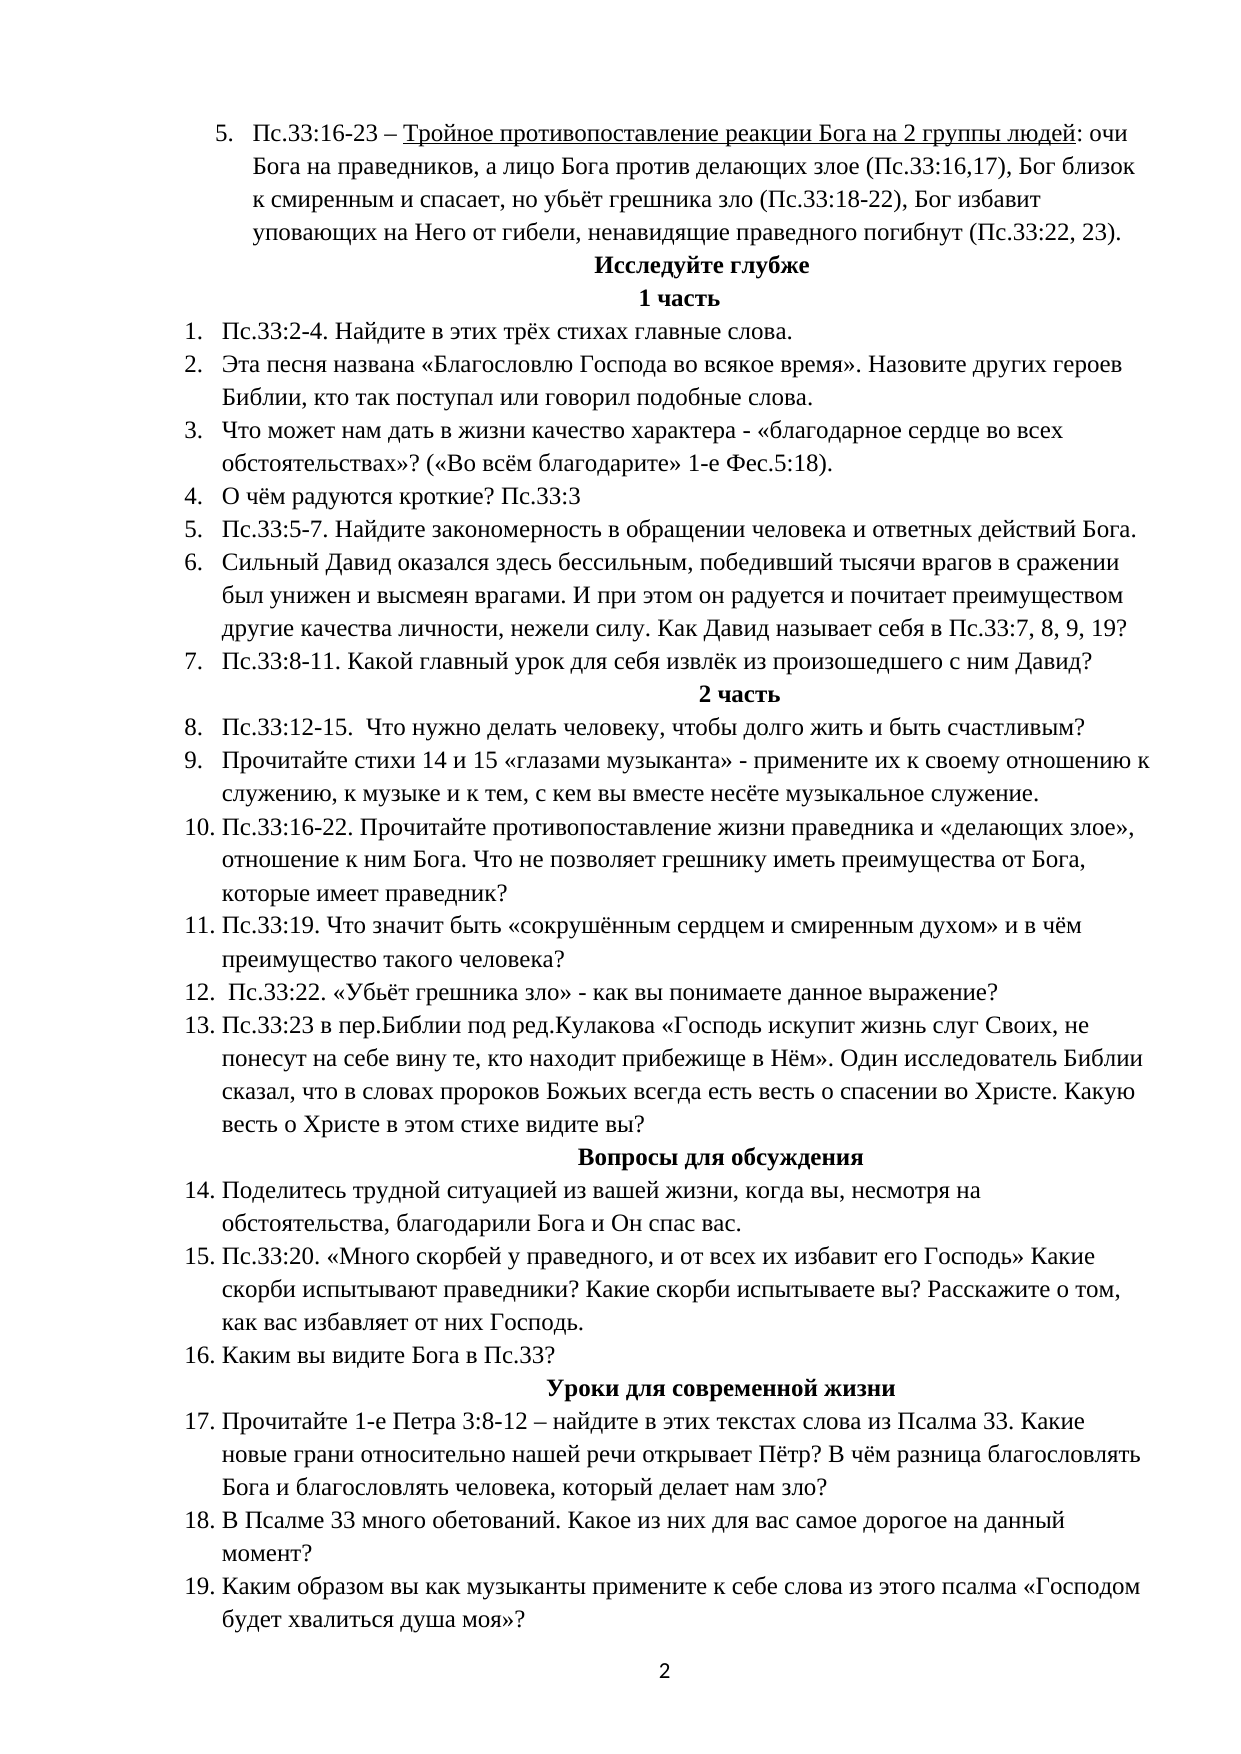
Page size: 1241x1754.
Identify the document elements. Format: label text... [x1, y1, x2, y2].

list Поделитесь трудной ситуацией из вашей жизни, когда вы, несмотря на обстоятельства, благодарили Бога и Он спас вас. [184, 1175, 1152, 1237]
list Пс.33:23 в пер.Библии под ред.Кулакова «Господь искупит жизнь слуг Своих, не понесут на себе вину те, кто находит прибежище в Нём». Один исследователь Библии сказал, что в словах пророков Божьих всегда есть весть о спасении во Христе. Какую весть о Христе в этом стихе видите вы? [184, 1010, 1152, 1137]
list В Псалме 33 много обетований. Какое из них для вас самое дорогое на данный момент? [184, 1505, 1152, 1567]
list Сильный Давид оказался здесь бессильным, победивший тысячи врагов в сражении был унижен и высмеян врагами. И при этом он радуется и почитает преимуществом другие качества личности, нежели силу. Как Давид называет себя в Пс.33:7, 8, 9, 19? [184, 547, 1152, 642]
list О чём радуются кроткие? Пс.33:3 [184, 481, 1152, 510]
list 1 часть [177, 283, 1181, 312]
list Эта песня названа «Благословлю Господа во всякое время». Назовите других героев Библии, кто так поступал или говорил подобные слова. [184, 349, 1152, 411]
list Пс.33:8-11. Какой главный урок для себя извлёк из произошедшего с ним Давид? [184, 646, 1152, 675]
list Пс.33:20. «Много скорбей у праведного, и от всех их избавит его Господь» Какие скорби испытывают праведники? Какие скорби испытываете вы? Расскажите о том, как вас избавляет от них Господь. [184, 1241, 1152, 1336]
list Каким образом вы как музыканты примените к себе слова из этого псалма «Господом будет хвалиться душа моя»? [184, 1571, 1152, 1633]
list Пс.33:5-7. Найдите закономерность в обращении человека и ответных действий Бога. [184, 514, 1152, 543]
list Исследуйте глубже [252, 250, 1152, 279]
list Что может нам дать в жизни качество характера - «благодарное сердце во всех обстоятельствах»? («Во всём благодарите» 1-е Фес.5:18). [184, 415, 1152, 477]
list Пс.33:19. Что значит быть «сокрушённым сердцем и смиренным духом» и в чём преимущество такого человека? [184, 911, 1152, 972]
list Прочитайте стихи 14 и 15 «глазами музыканта» - примените их к своему отношению к служению, к музыке и к тем, с кем вы вместе несёте музыкальное служение. [184, 746, 1152, 807]
list Каким вы видите Бога в Пс.33? [184, 1340, 1152, 1369]
list Уроки для современной жизни [290, 1373, 1152, 1402]
list Пс.33:2-4. Найдите в этих трёх стихах главные слова. [184, 316, 1152, 345]
list Прочитайте 1-е Петра 3:8-12 – найдите в этих текстах слова из Псалма 33. Какие новые грани относительно нашей речи открывает Пётр? В чём разница благословлять Бога и благословлять человека, который делает нам зло? [184, 1406, 1152, 1501]
list 2 часть [327, 679, 1152, 708]
list Вопросы для обсуждения [290, 1142, 1152, 1171]
list Пс.33:12-15. Что нужно делать человеку, чтобы долго жить и быть счастливым? [184, 712, 1152, 741]
list Пс.33:22. «Убьёт грешника зло» - как вы понимаете данное выражение? [184, 977, 1152, 1005]
list Пс.33:16-22. Прочитайте противопоставление жизни праведника и «делающих злое», отношение к ним Бога. Что не позволяет грешнику иметь преимущества от Бога, которые имеет праведник? [184, 812, 1152, 906]
list Пс.33:16-23 – Тройное противопоставление реакции Бога на 2 группы людей: очи Бога на праведников, а лицо Бога против делающих злое (Пс.33:16,17), Бог близок к смиренным и спасает, но убьёт грешника зло (Пс.33:18-22), Бог избавит уповающих на Него от гибели, ненавидящие праведного погибнут (Пс.33:22, 23). [215, 118, 1152, 246]
